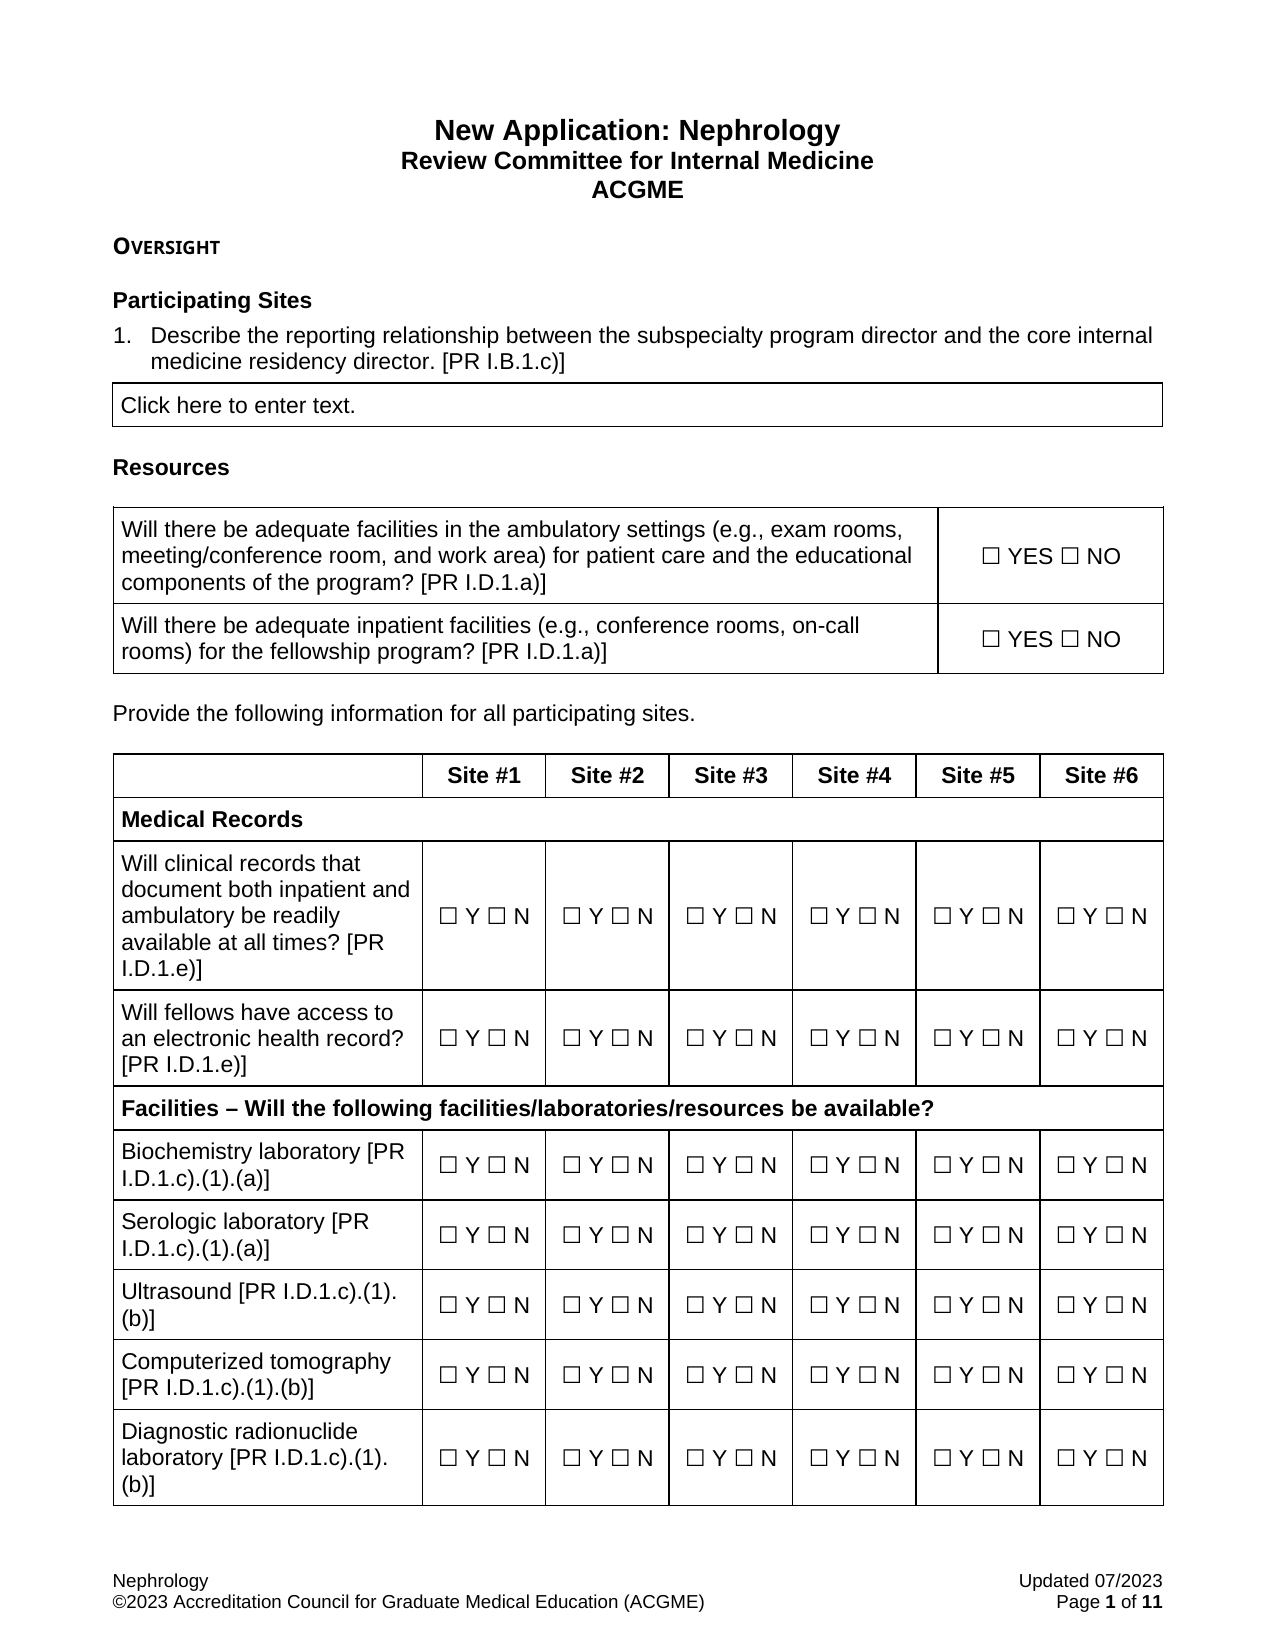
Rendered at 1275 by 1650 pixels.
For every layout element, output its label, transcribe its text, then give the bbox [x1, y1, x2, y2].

table_cell Y N [917, 1340, 1039, 1408]
text ACGME [112, 175, 1162, 203]
text Participating Sites [112, 287, 1162, 314]
table_header [114, 755, 422, 797]
table_cell Y N [1041, 991, 1163, 1085]
table_cell Y N [546, 1270, 668, 1339]
table_header Site #2 [546, 755, 668, 797]
table_header Site #3 [670, 755, 792, 797]
table_cell Y N [546, 1131, 668, 1199]
table_header Site #6 [1041, 755, 1163, 797]
table_cell Y N [793, 1270, 915, 1339]
table_cell Will clinical records that document both inpatient and ambulatory be readily available at all times? [PR I.D.1.e)] [114, 842, 422, 989]
table_cell Y N [423, 1270, 545, 1339]
table_cell Will there be adequate inpatient facilities (e.g., conference rooms, on-call rooms) for the fellowship program? [PR I.D.1.a)] [114, 604, 937, 672]
table_cell Y N [670, 1410, 792, 1505]
table_cell Y N [1041, 1410, 1163, 1505]
table_cell Y N [793, 1340, 915, 1408]
table_cell Y N [793, 1131, 915, 1199]
table_cell Serologic laboratory [PR I.D.1.c).(1).(a)] [114, 1201, 422, 1269]
table_cell Y N [793, 842, 915, 989]
table_cell Biochemistry laboratory [PR I.D.1.c).(1).(a)] [114, 1131, 422, 1199]
table_cell Y N [670, 991, 792, 1085]
table_header YES NO [939, 508, 1163, 603]
table_header Will there be adequate facilities in the ambulatory settings (e.g., exam rooms, meeting/conference room, and work area) for patient care and the educational components of the program? [PR I.D.1.a)] [114, 508, 937, 603]
table_cell Y N [670, 1201, 792, 1269]
table_cell Y N [546, 1410, 668, 1505]
table_cell Y N [546, 1201, 668, 1269]
table_cell Y N [670, 842, 792, 989]
table_cell Y N [670, 1131, 792, 1199]
table_cell Y N [917, 1410, 1039, 1505]
table_cell Y N [917, 1131, 1039, 1199]
table_cell Y N [1041, 842, 1163, 989]
table_cell Y N [546, 842, 668, 989]
table_cell Y N [423, 1410, 545, 1505]
table_cell Y N [917, 991, 1039, 1085]
table_cell Y N [423, 1340, 545, 1408]
table_cell Y N [423, 842, 545, 989]
table_header Describe the reporting relationship between the subspecialty program director and the core internal medicine residency director. [PR I.B.1.c)] [113, 314, 1162, 382]
table_cell Y N [423, 1131, 545, 1199]
table_cell Facilities – Will the following facilities/laboratories/resources be available? [114, 1087, 1163, 1129]
table_cell Y N [917, 1270, 1039, 1339]
table_cell Y N [917, 1201, 1039, 1269]
table_cell Y N [546, 991, 668, 1085]
table_cell Y N [423, 991, 545, 1085]
table_cell Y N [546, 1340, 668, 1408]
table_cell Medical Records [114, 798, 1163, 840]
text Resources [112, 454, 1162, 480]
table_cell Y N [1041, 1270, 1163, 1339]
table_cell Y N [1041, 1340, 1163, 1408]
table_cell Y N [793, 991, 915, 1085]
table_header Site #1 [423, 755, 545, 797]
table_cell Y N [793, 1410, 915, 1505]
table_cell Ultrasound [PR I.D.1.c).(1).(b)] [114, 1270, 422, 1339]
table_cell YES NO [939, 604, 1163, 672]
text New Application: Nephrology [112, 112, 1162, 146]
table_cell Y N [1041, 1201, 1163, 1269]
table_cell Y N [670, 1270, 792, 1339]
table_cell Y N [793, 1201, 915, 1269]
table_cell Diagnostic radionuclide laboratory [PR I.D.1.c).(1).(b)] [114, 1410, 422, 1505]
table_cell Will fellows have access to an electronic health record? [PR I.D.1.e)] [114, 991, 422, 1085]
table_cell Y N [670, 1340, 792, 1408]
table_cell Computerized tomography [PR I.D.1.c).(1).(b)] [114, 1340, 422, 1408]
table_cell Y N [1041, 1131, 1163, 1199]
table_cell Y N [917, 842, 1039, 989]
text Oversight [112, 230, 1162, 261]
table_header Site #5 [917, 755, 1039, 797]
text Review Committee for Internal Medicine [112, 146, 1162, 175]
table_header Site #4 [793, 755, 915, 797]
text Provide the following information for all participating sites. [112, 700, 1162, 727]
table_cell Y N [423, 1201, 545, 1269]
